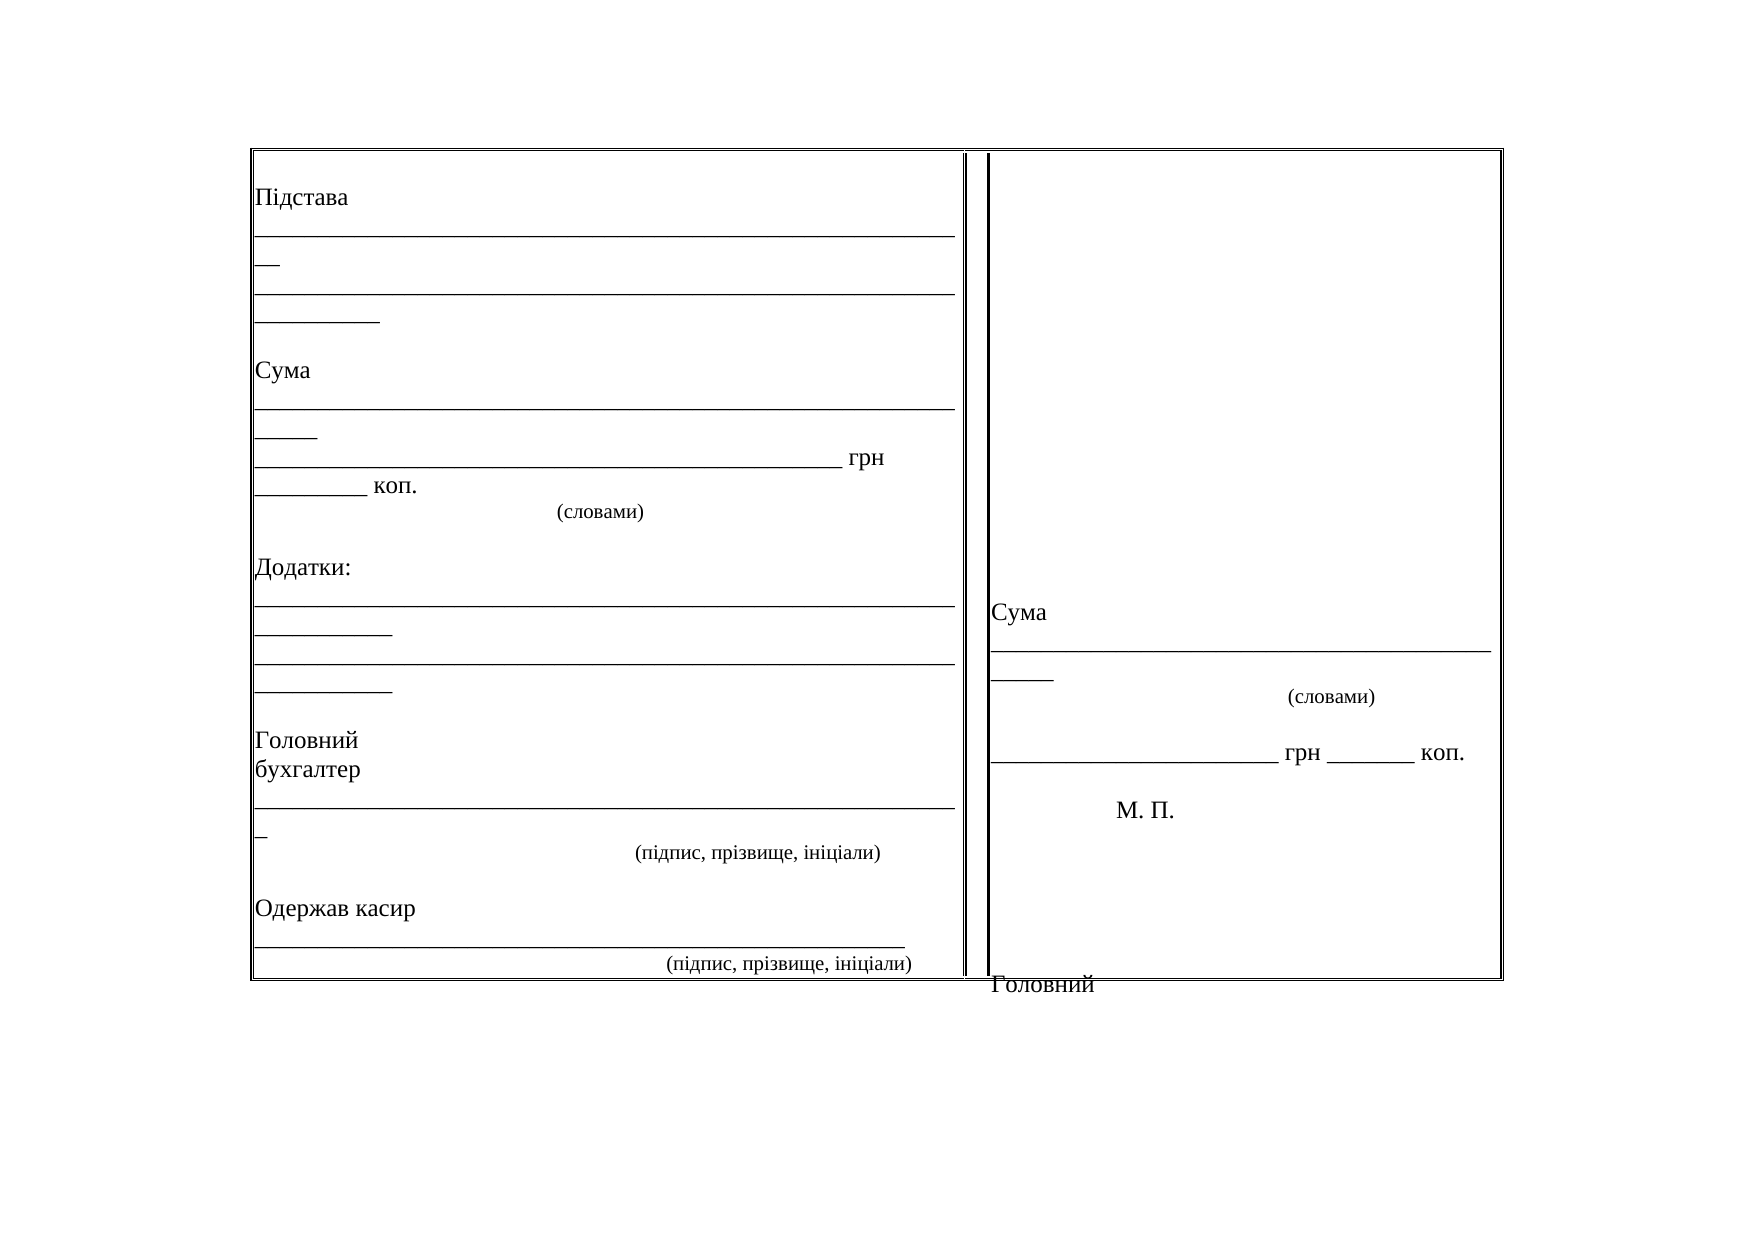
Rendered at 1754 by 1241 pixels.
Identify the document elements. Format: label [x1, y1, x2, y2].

table_cell [252, 149, 965, 978]
